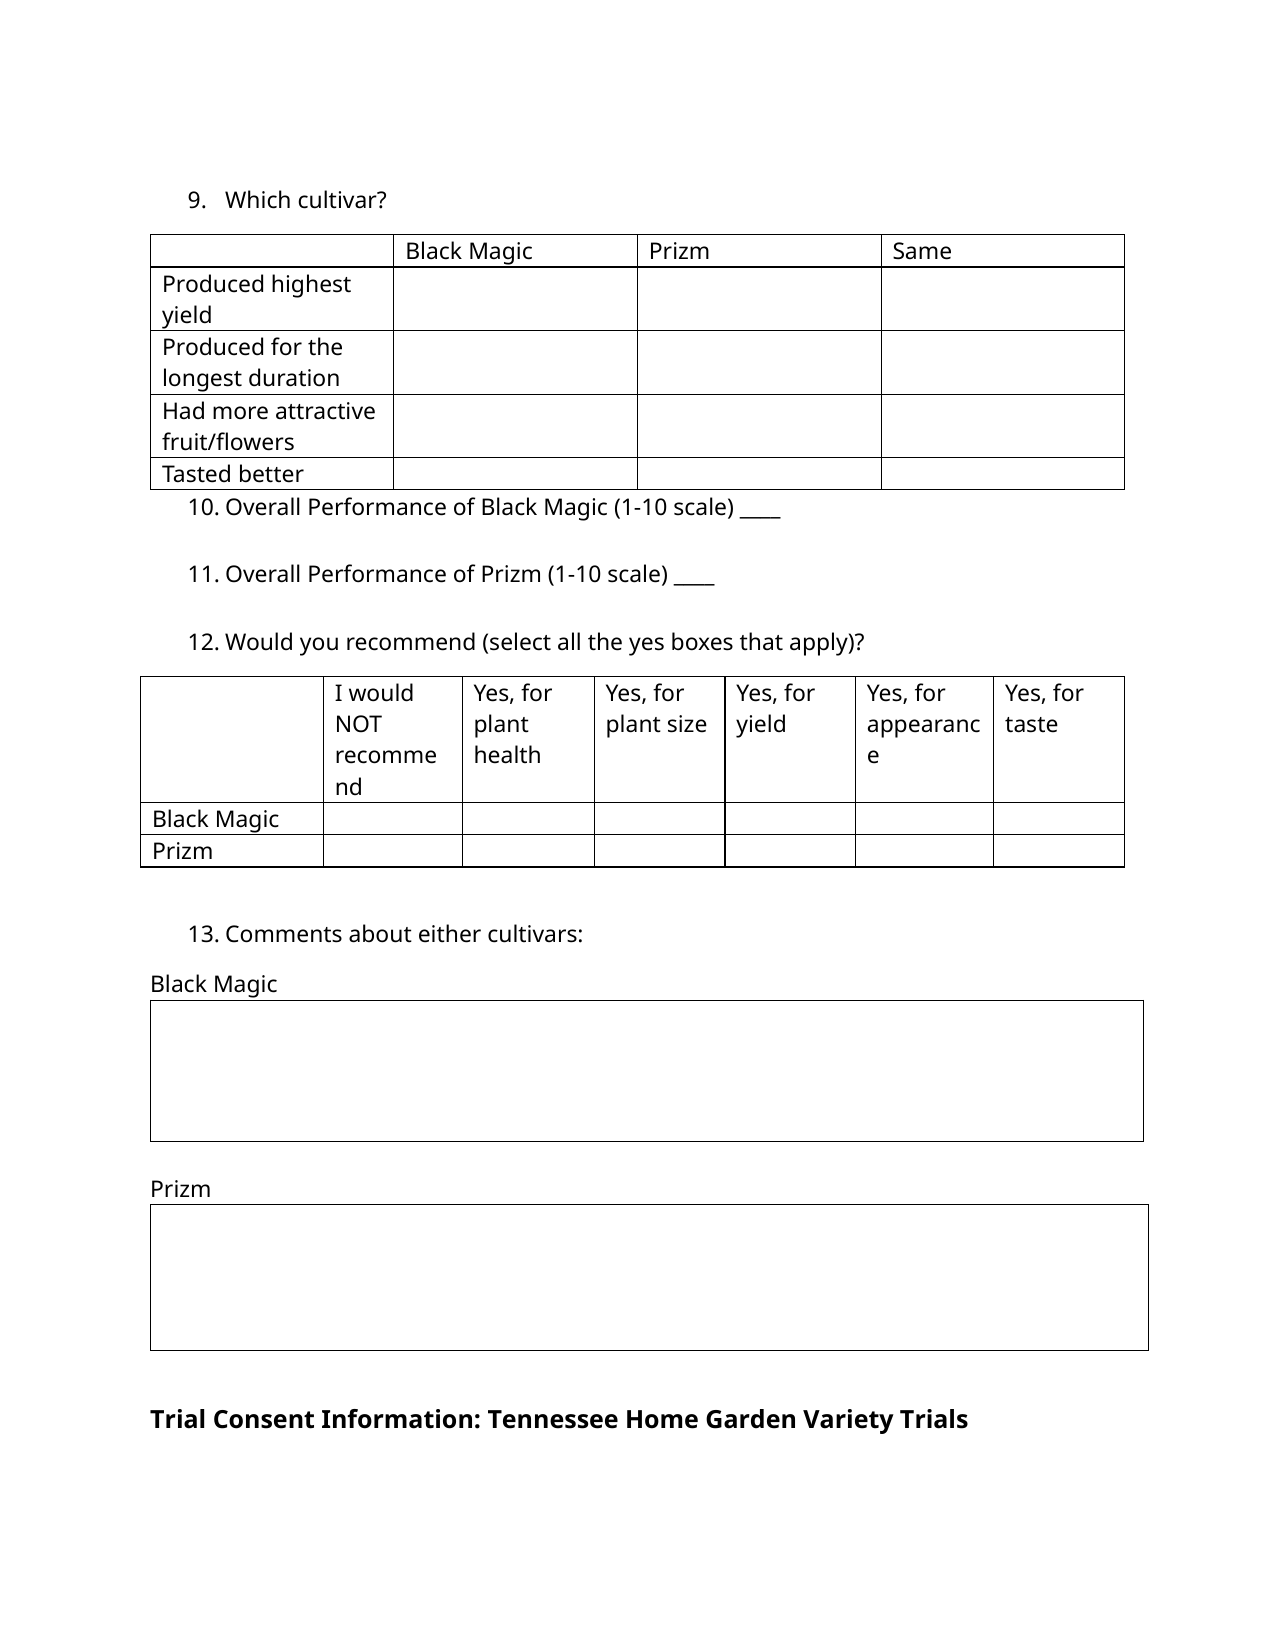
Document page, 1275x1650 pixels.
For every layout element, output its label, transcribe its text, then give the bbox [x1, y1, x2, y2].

table_header [151, 235, 393, 266]
text Prizm [150, 1173, 1125, 1204]
table_header [141, 677, 323, 802]
table_cell [638, 331, 881, 393]
table_header I would NOT recommend [324, 677, 462, 802]
table_cell Tasted better [151, 458, 393, 489]
table_cell [394, 395, 637, 457]
text Trial Consent Information: Tennessee Home Garden Variety Trials [150, 1401, 1125, 1435]
list Comments about either cultivars: [187, 918, 1125, 949]
table_header Prizm [638, 235, 881, 266]
table_cell [595, 803, 724, 834]
table_cell [638, 268, 881, 330]
table_cell [856, 803, 993, 834]
list Overall Performance of Black Magic (1-10 scale) ____ [187, 490, 1125, 522]
table_cell [638, 458, 881, 489]
table_header Yes, for plant size [595, 677, 724, 802]
table_header Black Magic [394, 235, 637, 266]
table_header [151, 1001, 1143, 1141]
list Which cultivar? [187, 184, 1125, 215]
table_cell [394, 331, 637, 393]
table_cell [394, 458, 637, 489]
text Black Magic [150, 968, 1125, 999]
table_cell Black Magic [141, 803, 323, 834]
table_header Same [882, 235, 1124, 266]
table_cell [324, 835, 462, 866]
table_cell [638, 395, 881, 457]
table_cell Had more attractive fruit/flowers [151, 395, 393, 457]
table_cell [463, 803, 594, 834]
table_header Yes, for yield [726, 677, 855, 802]
table_header Yes, for appearance [856, 677, 993, 802]
table_cell [882, 458, 1124, 489]
table_cell Prizm [141, 835, 323, 866]
table_cell Produced highest yield [151, 268, 393, 330]
table_cell [324, 803, 462, 834]
table_header [151, 1205, 1148, 1350]
list Overall Performance of Prizm (1-10 scale) ____ [187, 558, 1125, 589]
table_cell [856, 835, 993, 866]
table_header Yes, for taste [994, 677, 1124, 802]
table_cell [595, 835, 724, 866]
table_cell [882, 268, 1124, 330]
table_cell [463, 835, 594, 866]
table_cell [882, 331, 1124, 393]
table_cell Produced for the longest duration [151, 331, 393, 393]
table_cell [882, 395, 1124, 457]
table_cell [994, 835, 1124, 866]
list Would you recommend (select all the yes boxes that apply)? [187, 625, 1125, 657]
table_cell [726, 803, 855, 834]
table_cell [726, 835, 855, 866]
table_header Yes, for plant health [463, 677, 594, 802]
table_cell [994, 803, 1124, 834]
table_cell [394, 268, 637, 330]
